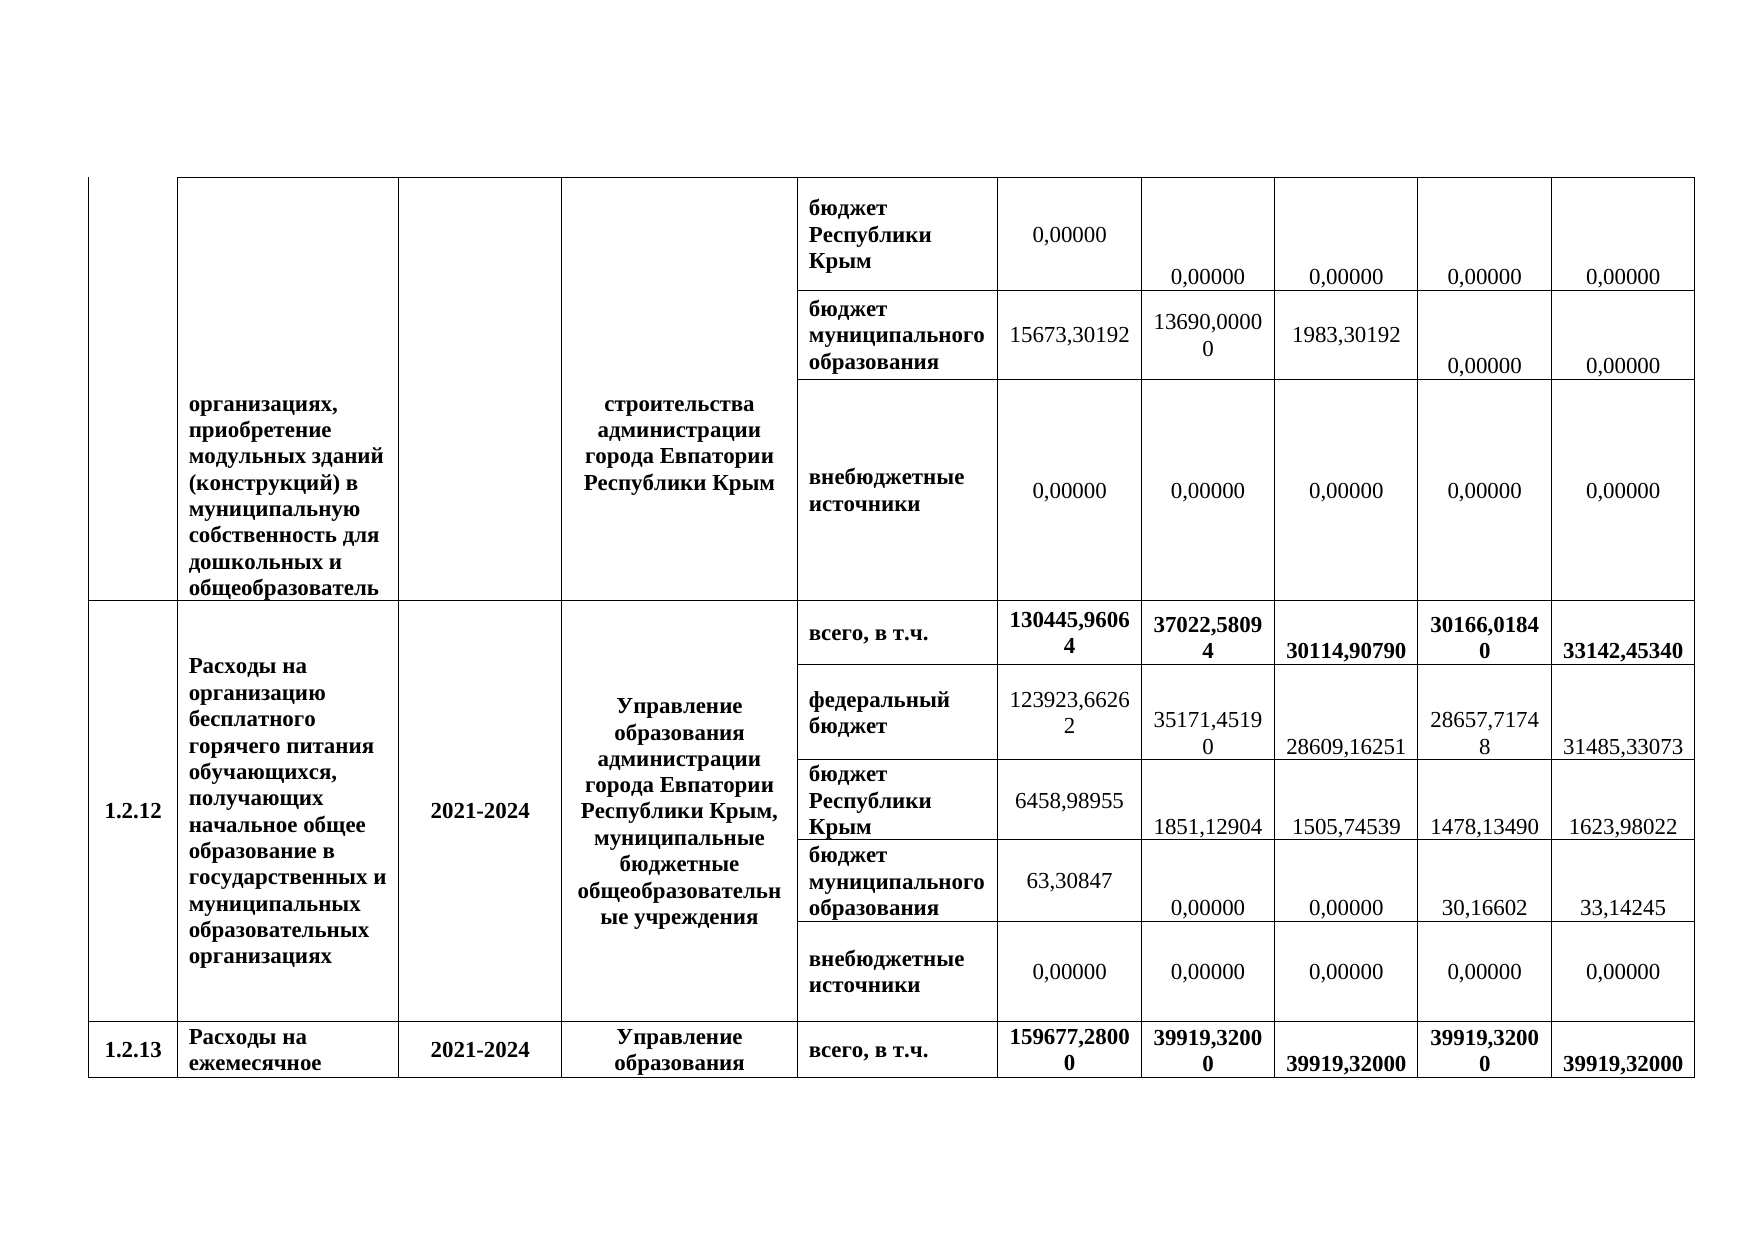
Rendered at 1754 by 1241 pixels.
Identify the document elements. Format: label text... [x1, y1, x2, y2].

table_cell 0,00000 [1552, 922, 1694, 1021]
table_cell 0,00000 [1142, 922, 1274, 1021]
table_cell 6458,98955 [998, 760, 1141, 839]
table_cell 13690,00000 [1142, 291, 1274, 379]
table_cell 30,16602 [1418, 840, 1551, 921]
table_cell 0,00000 [1275, 380, 1417, 600]
table_cell 39919,32000 [1418, 1022, 1551, 1077]
table_cell 37022,58094 [1142, 601, 1274, 664]
table_cell 1623,98022 [1552, 760, 1694, 839]
table_cell 1983,30192 [1275, 291, 1417, 379]
table_cell 0,00000 [1142, 840, 1274, 921]
table_cell 0,00000 [1552, 291, 1694, 379]
table_cell 0,00000 [1275, 840, 1417, 921]
table_cell 0,00000 [998, 178, 1141, 290]
table_cell 0,00000 [1142, 178, 1274, 290]
table_cell 33142,45340 [1552, 601, 1694, 664]
table_cell 0,00000 [998, 380, 1141, 600]
table_cell 30166,01840 [1418, 601, 1551, 664]
table_cell 159677,28000 [998, 1022, 1141, 1077]
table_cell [178, 1022, 398, 1077]
table_cell 30114,90790 [1275, 601, 1417, 664]
table_cell бюджет муниципального образования [798, 291, 997, 379]
table_cell 15673,30192 [998, 291, 1141, 379]
table_cell 0,00000 [1418, 291, 1551, 379]
table_cell 1.2.13 [89, 1022, 177, 1077]
table_cell 1851,12904 [1142, 760, 1274, 839]
table_cell бюджет Республики Крым [798, 760, 997, 839]
table_cell внебюджетные источники [798, 922, 997, 1021]
table_cell 123923,66262 [998, 665, 1141, 759]
table_cell 0,00000 [1142, 380, 1274, 600]
table_cell 130445,96064 [998, 601, 1141, 664]
table_cell 0,00000 [1552, 380, 1694, 600]
table_cell бюджет Республики Крым [798, 178, 997, 290]
table_cell 33,14245 [1552, 840, 1694, 921]
table_cell всего, в т.ч. [798, 1022, 997, 1077]
table_cell всего, в т.ч. [798, 601, 997, 664]
table_cell 0,00000 [1418, 380, 1551, 600]
table_cell 0,00000 [1418, 178, 1551, 290]
table_cell 63,30847 [998, 840, 1141, 921]
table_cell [562, 1022, 797, 1077]
table_cell 31485,33073 [1552, 665, 1694, 759]
table_cell 0,00000 [1275, 922, 1417, 1021]
table_cell 0,00000 [1552, 178, 1694, 290]
table_cell 1.2.12 [89, 601, 177, 1021]
table_cell 28657,71748 [1418, 665, 1551, 759]
table_cell Управление образования администрации города Евпатории Республики Крым, муниципальные бюджетные общеобразовательные учреждения [562, 601, 797, 1021]
table_cell 28609,16251 [1275, 665, 1417, 759]
table_cell Расходы на организацию бесплатного горячего питания обучающихся, получающих начальное общее образование в государственных и муниципальных образовательных организациях [178, 601, 398, 1021]
table_cell 1505,74539 [1275, 760, 1417, 839]
table_cell 0,00000 [998, 922, 1141, 1021]
table_cell бюджет муниципального образования [798, 840, 997, 921]
table_cell 39919,32000 [1552, 1022, 1694, 1077]
table_cell 35171,45190 [1142, 665, 1274, 759]
table_cell 0,00000 [1418, 922, 1551, 1021]
table_cell 39919,32000 [1142, 1022, 1274, 1077]
table_cell 0,00000 [1275, 178, 1417, 290]
table_cell внебюджетные источники [798, 380, 997, 600]
table_cell 2021-2024 [399, 1022, 561, 1077]
table_cell федеральный бюджет [798, 665, 997, 759]
table_cell 1478,13490 [1418, 760, 1551, 839]
table_cell 39919,32000 [1275, 1022, 1417, 1077]
table_cell 2021-2024 [399, 601, 561, 1021]
